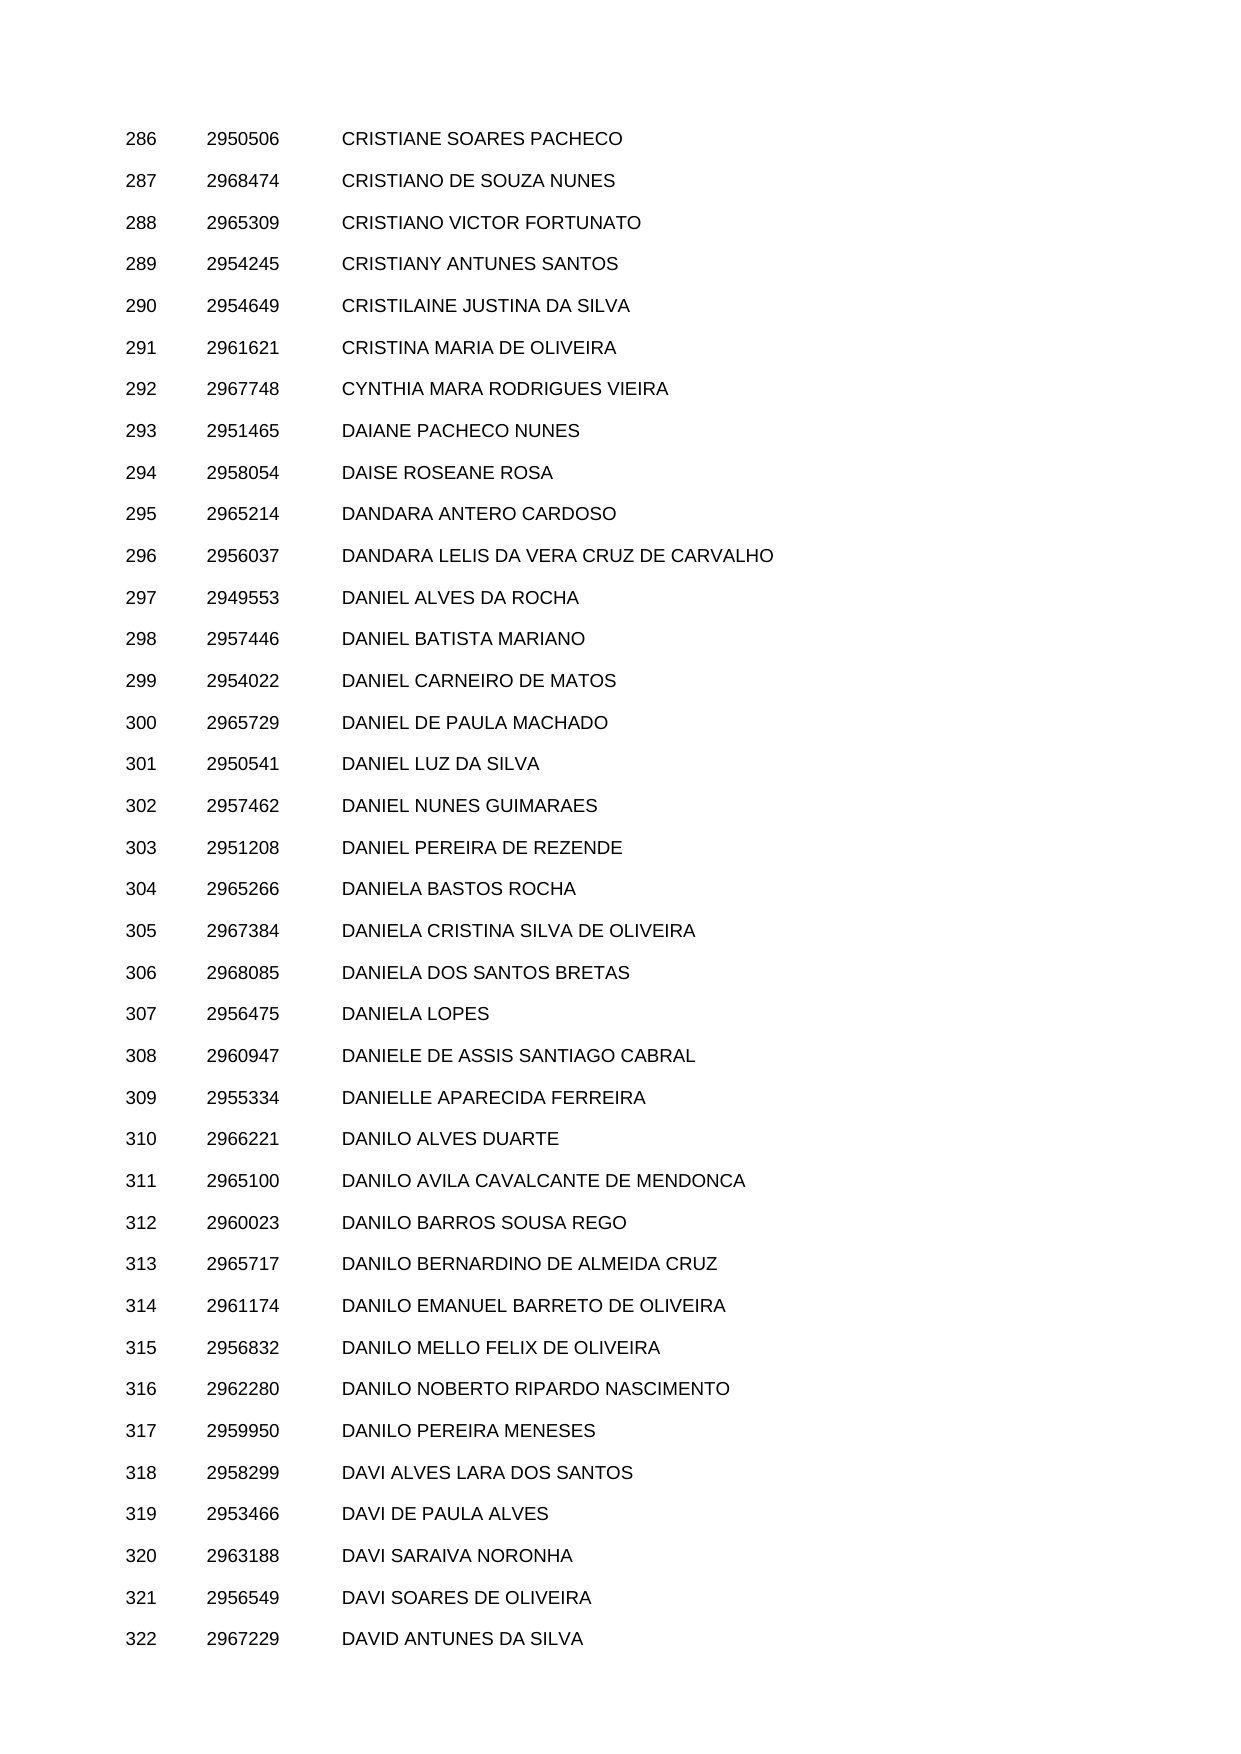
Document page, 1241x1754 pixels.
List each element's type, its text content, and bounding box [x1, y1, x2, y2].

table_cell DANILO BERNARDINO DE ALMEIDA CRUZ [334, 1243, 922, 1285]
table_cell DANIELE DE ASSIS SANTIAGO CABRAL [334, 1035, 922, 1076]
table_cell 2955334 [199, 1076, 334, 1118]
table_cell 2960023 [199, 1201, 334, 1243]
table_cell 2958054 [199, 451, 334, 493]
table_cell 288 [118, 201, 199, 243]
table_cell DAIANE PACHECO NUNES [334, 410, 922, 451]
table_cell 2957462 [199, 785, 334, 826]
table_cell 2965717 [199, 1243, 334, 1285]
table_cell 2950541 [199, 743, 334, 785]
table_cell DANILO NOBERTO RIPARDO NASCIMENTO [334, 1368, 922, 1410]
table_cell 2962280 [199, 1368, 334, 1410]
table_cell DANIEL NUNES GUIMARAES [334, 785, 922, 826]
table_cell 2963188 [199, 1535, 334, 1576]
table_cell 2965309 [199, 201, 334, 243]
table_cell 294 [118, 451, 199, 493]
table_cell 2951208 [199, 826, 334, 868]
table_cell 314 [118, 1285, 199, 1326]
table_cell 2954245 [199, 243, 334, 285]
table_cell 2965729 [199, 701, 334, 743]
table_cell DANIEL CARNEIRO DE MATOS [334, 660, 922, 701]
table_cell DAVI ALVES LARA DOS SANTOS [334, 1451, 922, 1493]
table_cell CRISTIANO VICTOR FORTUNATO [334, 201, 922, 243]
table_cell 2958299 [199, 1451, 334, 1493]
table_cell DANIELLE APARECIDA FERREIRA [334, 1076, 922, 1118]
table_cell 2965266 [199, 868, 334, 910]
table_cell DANIEL DE PAULA MACHADO [334, 701, 922, 743]
table_cell 2967384 [199, 910, 334, 951]
table_cell 293 [118, 410, 199, 451]
table_cell 306 [118, 951, 199, 993]
table_cell 309 [118, 1076, 199, 1118]
table_cell 2961621 [199, 326, 334, 368]
table_cell 2968085 [199, 951, 334, 993]
table_cell 290 [118, 285, 199, 326]
table_cell DANILO BARROS SOUSA REGO [334, 1201, 922, 1243]
table_cell DANIEL ALVES DA ROCHA [334, 576, 922, 618]
table_cell DANILO MELLO FELIX DE OLIVEIRA [334, 1326, 922, 1368]
table_cell 2967748 [199, 368, 334, 410]
table_cell 311 [118, 1160, 199, 1201]
table_cell 289 [118, 243, 199, 285]
table_cell 2967229 [199, 1618, 334, 1660]
table_cell DANILO AVILA CAVALCANTE DE MENDONCA [334, 1160, 922, 1201]
table_cell DANIEL PEREIRA DE REZENDE [334, 826, 922, 868]
table_cell 2953466 [199, 1493, 334, 1535]
table_cell 2957446 [199, 618, 334, 660]
table_cell DANDARA ANTERO CARDOSO [334, 493, 922, 535]
table_cell 2951465 [199, 410, 334, 451]
table_cell 305 [118, 910, 199, 951]
table_cell DANIEL LUZ DA SILVA [334, 743, 922, 785]
table_cell CRISTIANE SOARES PACHECO [334, 118, 922, 160]
table_cell 308 [118, 1035, 199, 1076]
table_cell 2961174 [199, 1285, 334, 1326]
table_cell 302 [118, 785, 199, 826]
table_cell 319 [118, 1493, 199, 1535]
table_cell 312 [118, 1201, 199, 1243]
table_cell 321 [118, 1576, 199, 1618]
table_cell DAVI SOARES DE OLIVEIRA [334, 1576, 922, 1618]
table_cell 310 [118, 1118, 199, 1160]
table_cell 297 [118, 576, 199, 618]
table_cell 291 [118, 326, 199, 368]
table_cell 2949553 [199, 576, 334, 618]
table_cell 320 [118, 1535, 199, 1576]
table_cell 301 [118, 743, 199, 785]
table_cell 295 [118, 493, 199, 535]
table_cell DANIEL BATISTA MARIANO [334, 618, 922, 660]
table_cell 307 [118, 993, 199, 1035]
table_cell CYNTHIA MARA RODRIGUES VIEIRA [334, 368, 922, 410]
table_cell DANILO EMANUEL BARRETO DE OLIVEIRA [334, 1285, 922, 1326]
table_cell CRISTILAINE JUSTINA DA SILVA [334, 285, 922, 326]
table_cell 2959950 [199, 1410, 334, 1451]
table_cell DAVID ANTUNES DA SILVA [334, 1618, 922, 1660]
table_cell DANILO ALVES DUARTE [334, 1118, 922, 1160]
table_cell 315 [118, 1326, 199, 1368]
table_cell DAISE ROSEANE ROSA [334, 451, 922, 493]
table_cell 2956475 [199, 993, 334, 1035]
table_cell 2950506 [199, 118, 334, 160]
table_cell 2954649 [199, 285, 334, 326]
table_cell 2960947 [199, 1035, 334, 1076]
table_cell DAVI DE PAULA ALVES [334, 1493, 922, 1535]
table_cell 318 [118, 1451, 199, 1493]
table_cell 300 [118, 701, 199, 743]
table_cell 2965214 [199, 493, 334, 535]
table_cell 313 [118, 1243, 199, 1285]
table_cell 2965100 [199, 1160, 334, 1201]
table_cell 287 [118, 160, 199, 201]
table_cell DANIELA DOS SANTOS BRETAS [334, 951, 922, 993]
table_cell 317 [118, 1410, 199, 1451]
table_cell 304 [118, 868, 199, 910]
table_cell 316 [118, 1368, 199, 1410]
table_cell 2968474 [199, 160, 334, 201]
table_cell 298 [118, 618, 199, 660]
table_cell 2956549 [199, 1576, 334, 1618]
table_cell DANIELA CRISTINA SILVA DE OLIVEIRA [334, 910, 922, 951]
table_cell CRISTINA MARIA DE OLIVEIRA [334, 326, 922, 368]
table_cell DAVI SARAIVA NORONHA [334, 1535, 922, 1576]
table_cell 296 [118, 535, 199, 576]
table_cell CRISTIANO DE SOUZA NUNES [334, 160, 922, 201]
table_cell 2954022 [199, 660, 334, 701]
table_cell DANILO PEREIRA MENESES [334, 1410, 922, 1451]
table_cell DANIELA LOPES [334, 993, 922, 1035]
table_cell 299 [118, 660, 199, 701]
table_cell DANIELA BASTOS ROCHA [334, 868, 922, 910]
table_cell 2966221 [199, 1118, 334, 1160]
table_cell 303 [118, 826, 199, 868]
table_cell 322 [118, 1618, 199, 1660]
table_cell 286 [118, 118, 199, 160]
table_cell 2956832 [199, 1326, 334, 1368]
table_cell 292 [118, 368, 199, 410]
table_cell DANDARA LELIS DA VERA CRUZ DE CARVALHO [334, 535, 922, 576]
table_cell 2956037 [199, 535, 334, 576]
table_cell CRISTIANY ANTUNES SANTOS [334, 243, 922, 285]
